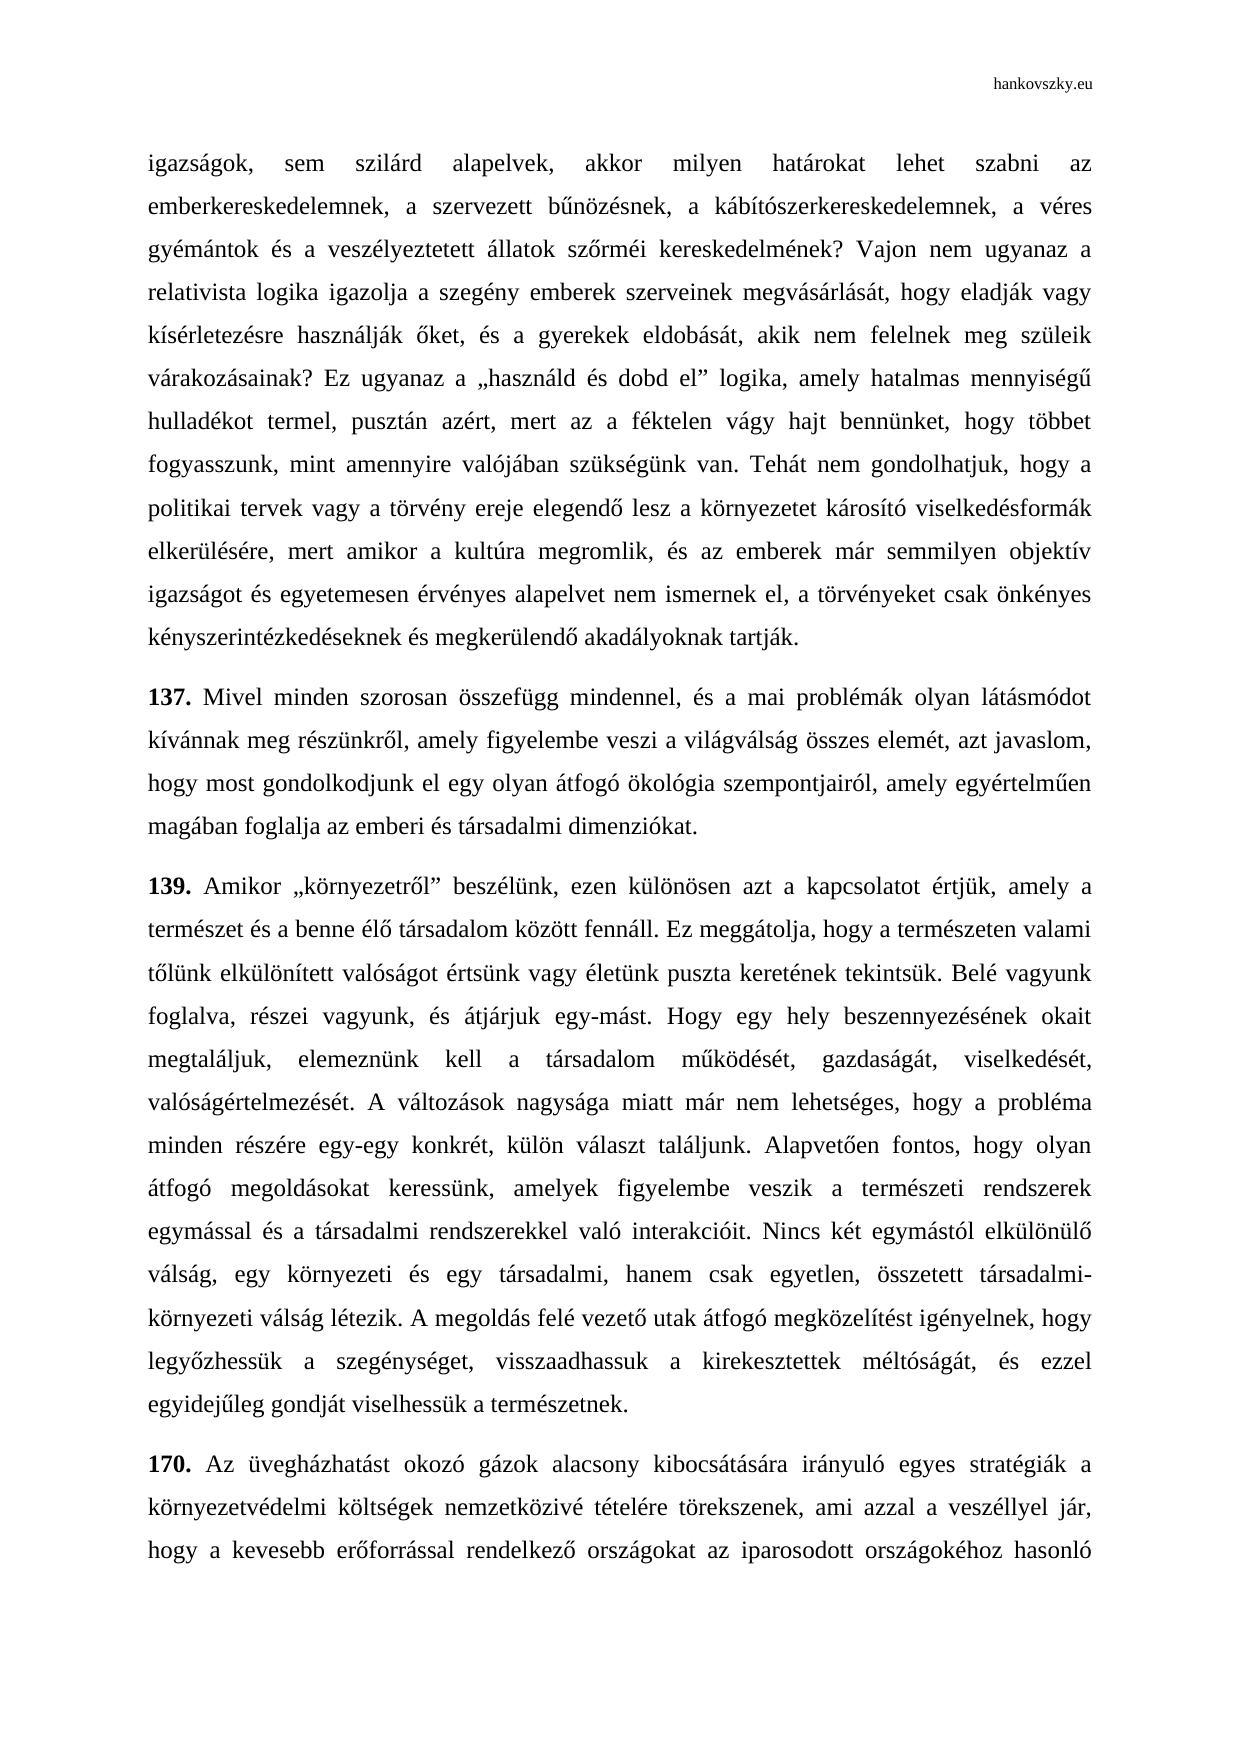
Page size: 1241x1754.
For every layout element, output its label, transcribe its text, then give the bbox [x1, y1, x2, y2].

text 139. Amikor „környezetről” beszélünk, ezen különösen azt a kapcsolatot értjük, amely a természet és a benne élő társadalom között fennáll. Ez meggátolja, hogy a természeten valami tőlünk elkülönített valóságot értsünk vagy életünk puszta keretének tekintsük. Belé vagyunk foglalva, részei vagyunk, és átjárjuk egy-mást. Hogy egy hely beszennyezésének okait megtaláljuk, elemeznünk kell a társadalom működését, gazdaságát, viselkedését, valóságértelmezését. A változások nagysága miatt már nem lehetséges, hogy a probléma minden részére egy-egy konkrét, külön választ találjunk. Alapvetően fontos, hogy olyan átfogó megoldásokat keressünk, amelyek figyelembe veszik a természeti rendszerek egymással és a társadalmi rendszerekkel való interakcióit. Nincs két egymástól elkülönülő válság, egy környezeti és egy társadalmi, hanem csak egyetlen, összetett társadalmi-környezeti válság létezik. A megoldás felé vezető utak átfogó megközelítést igényelnek, hogy legyőzhessük a szegénységet, visszaadhassuk a kirekesztettek méltóságát, és ezzel egyidejűleg gondját viselhessük a természetnek. [148, 871, 1093, 1418]
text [148, 1449, 1093, 1564]
text 137. Mivel minden szorosan összefügg mindennel, és a mai problémák olyan látásmódot kívánnak meg részünkről, amely figyelembe veszi a világválság összes elemét, azt javaslom, hogy most gondolkodjunk el egy olyan átfogó ökológia szempontjairól, amely egyértelműen magában foglalja az emberi és társadalmi dimenziókat. [148, 682, 1093, 840]
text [148, 148, 1093, 651]
